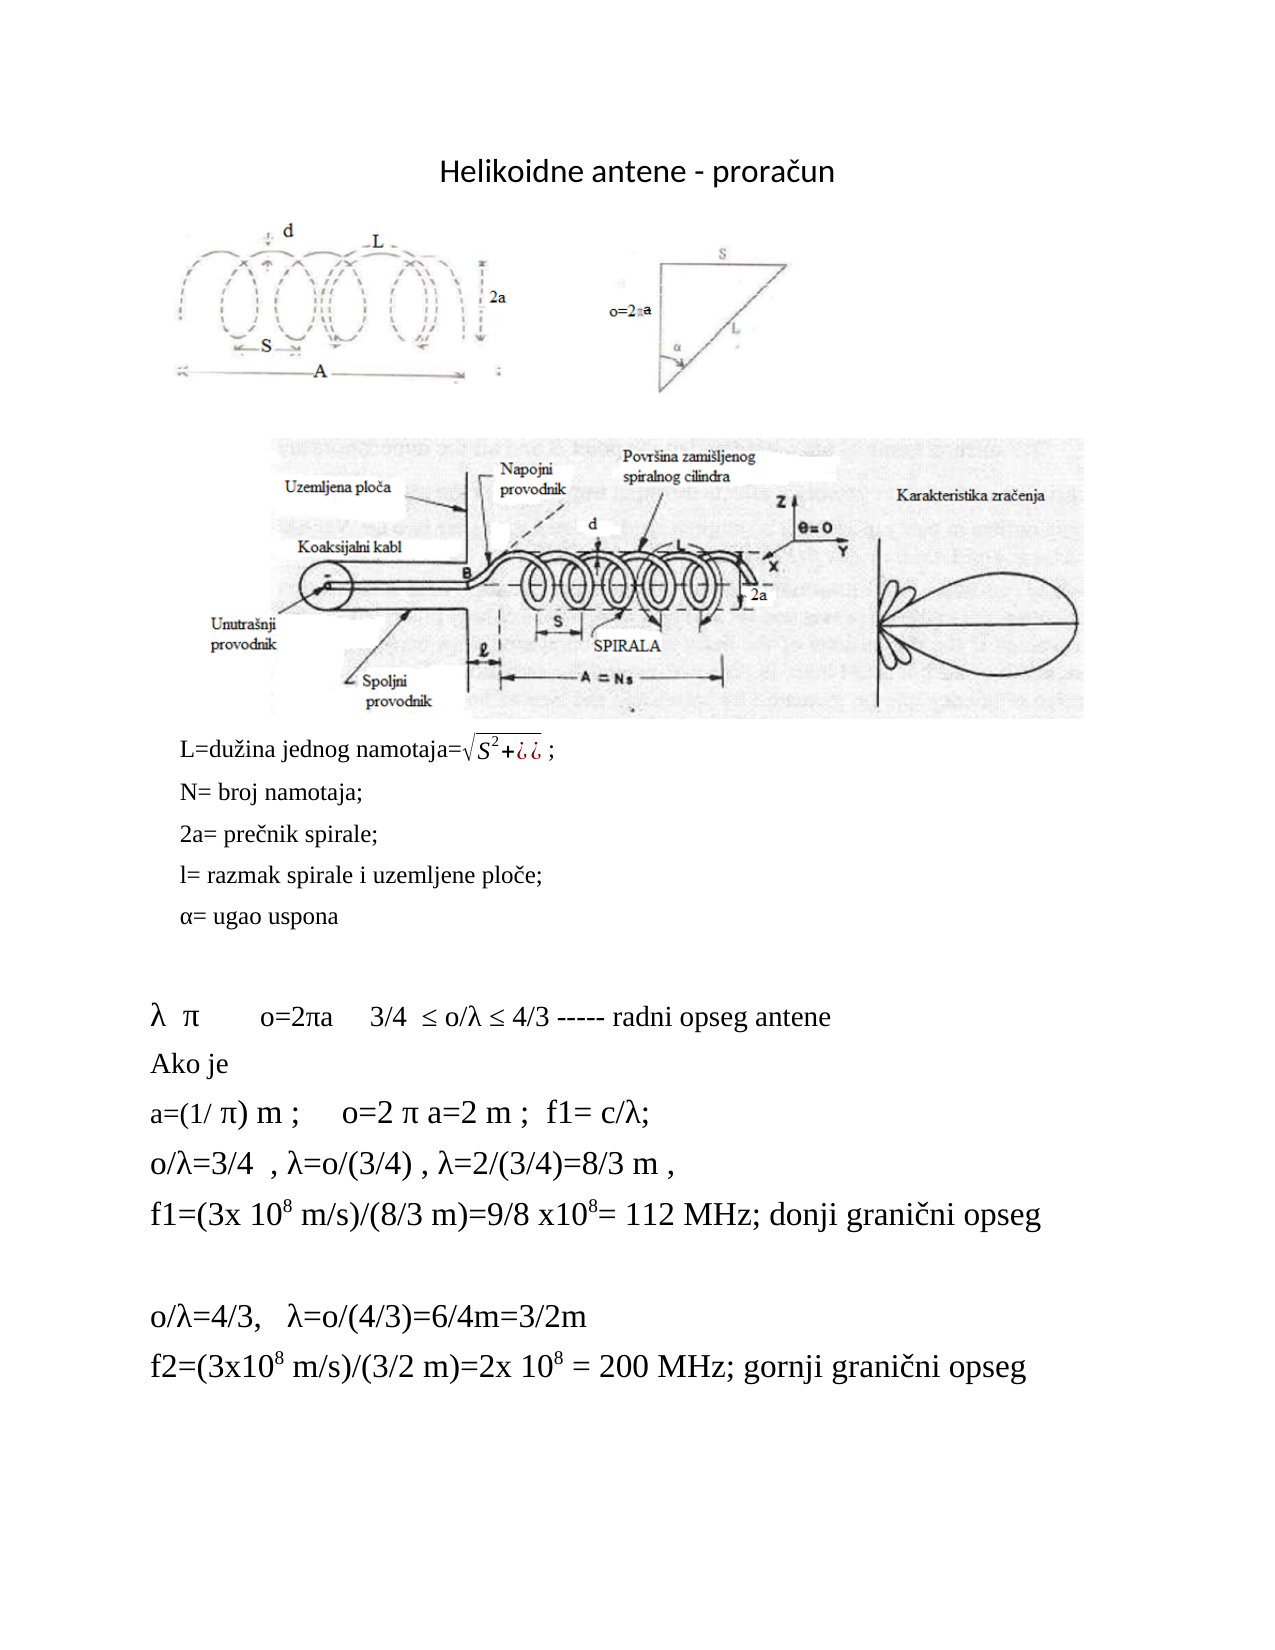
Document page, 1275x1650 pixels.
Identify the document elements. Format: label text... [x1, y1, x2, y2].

text f2=(3x108 m/s)/(3/2 m)=2x 108 = 200 MHz; gornji granični opseg [150, 1347, 1125, 1385]
text λ π o=2πa 3/4 ≤ o/λ ≤ 4/3 ----- radni opseg antene [150, 996, 1125, 1034]
text f1=(3x 108 m/s)/(8/3 m)=9/8 x108= 112 MHz; donji granični opseg [150, 1194, 1125, 1232]
text Ako je [150, 1046, 1125, 1080]
text o/λ=3/4 , λ=o/(3/4) , λ=2/(3/4)=8/3 m , [150, 1143, 1125, 1182]
picture [150, 203, 1089, 719]
text o/λ=4/3, λ=o/(4/3)=6/4m=3/2m [150, 1296, 1125, 1334]
text 2a= prečnik spirale; [150, 819, 1125, 847]
text N= broj namotaja; [150, 777, 1125, 806]
text l= razmak spirale i uzemljene ploče; [150, 860, 1125, 889]
text a=(1/ π) m ; o=2 π a=2 m ; f1= c/λ; [150, 1092, 1125, 1131]
text α= ugao uspona [150, 901, 1125, 930]
text L=dužina jednog namotaja= ; [150, 731, 1125, 765]
text Helikoidne antene - proračun [150, 150, 1125, 191]
